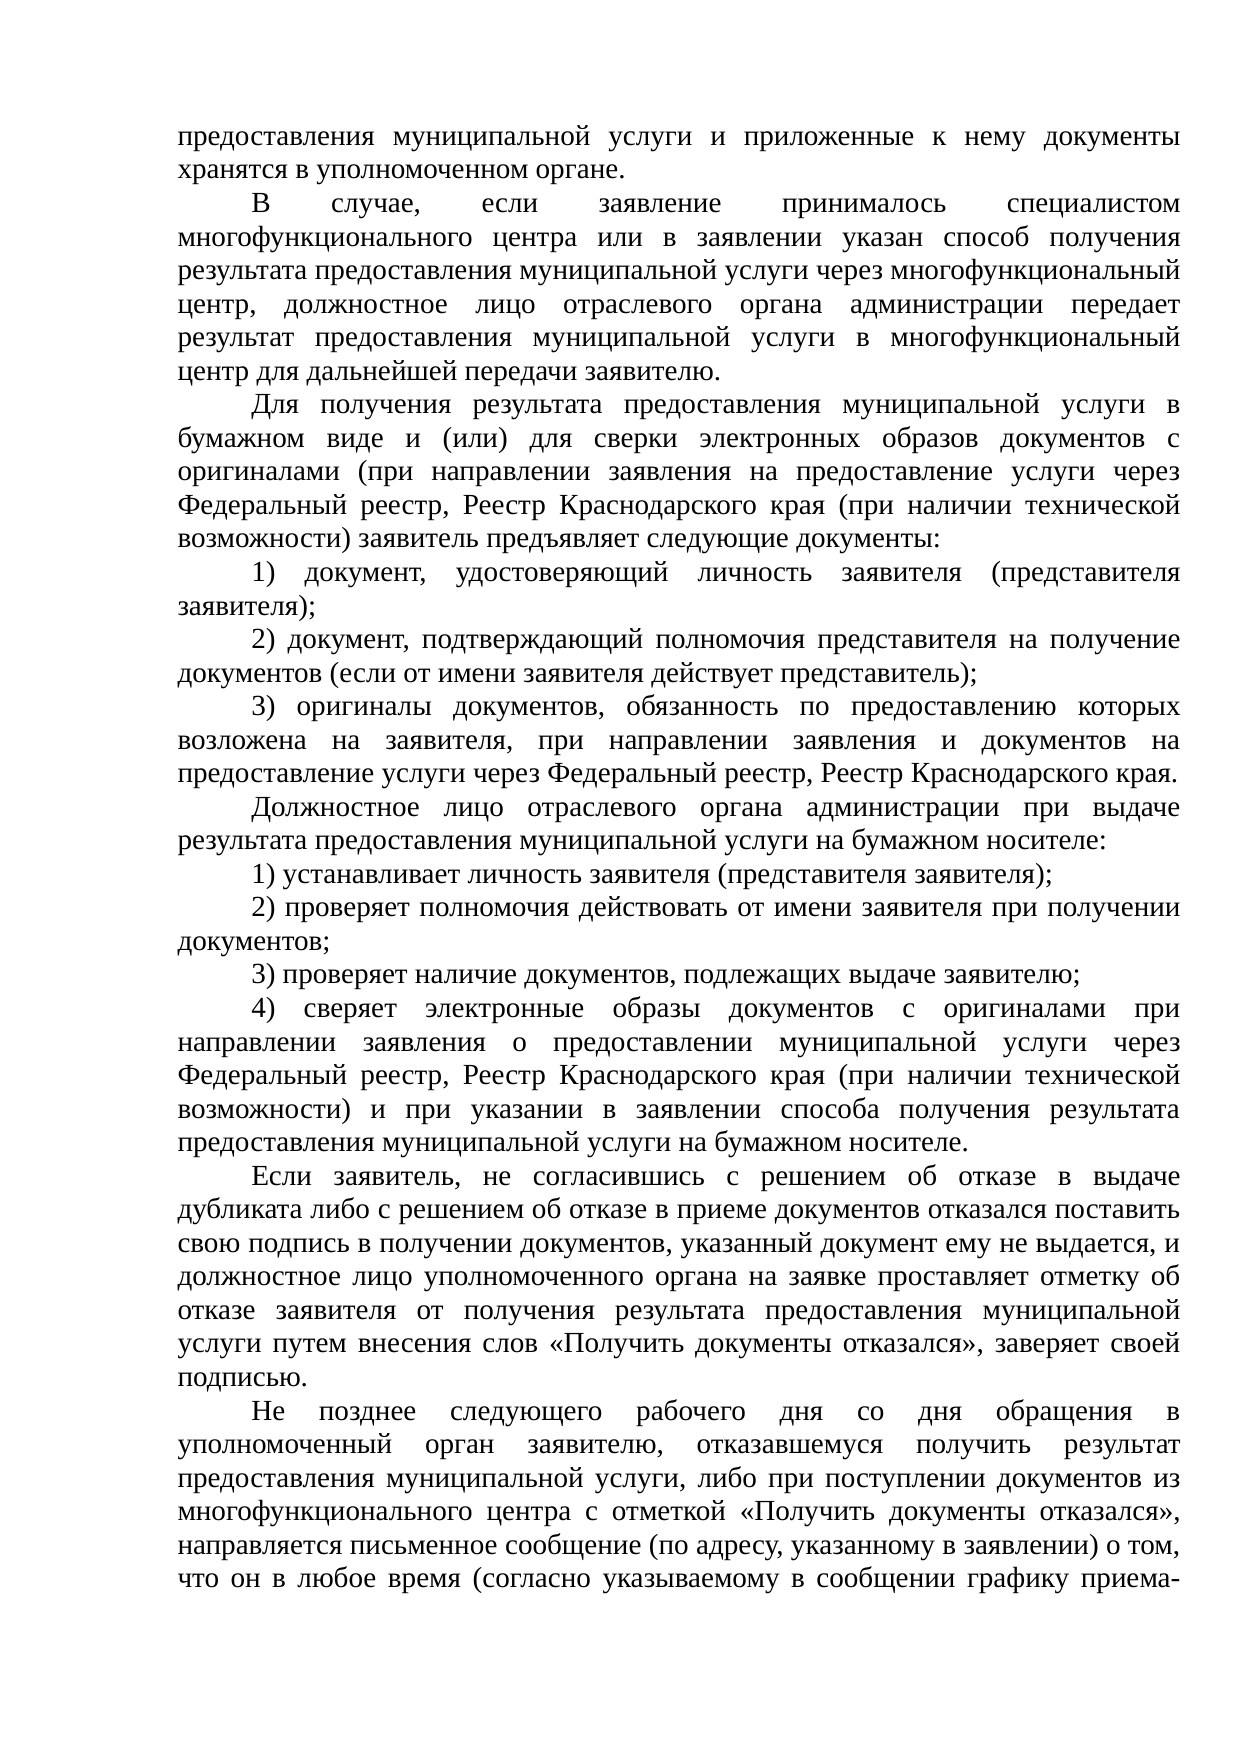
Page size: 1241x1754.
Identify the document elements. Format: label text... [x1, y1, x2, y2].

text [177, 118, 1181, 185]
text Для получения результата предоставления муниципальной услуги в бумажном виде и (или) для сверки электронных образов документов с оригиналами (при направлении заявления на предоставление услуги через Федеральный реестр, Реестр Краснодарского края (при наличии технической возможности) заявитель предъявляет следующие документы: [177, 386, 1181, 554]
text 1) устанавливает личность заявителя (представителя заявителя); [177, 856, 1181, 889]
text 3) оригиналы документов, обязанность по предоставлению которых возложена на заявителя, при направлении заявления и документов на предоставление услуги через Федеральный реестр, Реестр Краснодарского края. [177, 688, 1181, 789]
text 2) проверяет полномочия действовать от имени заявителя при получении документов; [177, 889, 1181, 957]
text 4) сверяет электронные образы документов с оригиналами при направлении заявления о предоставлении муниципальной услуги через Федеральный реестр, Реестр Краснодарского края (при наличии технической возможности) и при указании в заявлении способа получения результата предоставления муниципальной услуги на бумажном носителе. [177, 990, 1181, 1158]
text Должностное лицо отраслевого органа администрации при выдаче результата предоставления муниципальной услуги на бумажном носителе: [177, 789, 1181, 856]
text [177, 1393, 1181, 1594]
text 1) документ, удостоверяющий личность заявителя (представителя заявителя); [177, 554, 1181, 621]
text В случае, если заявление принималось специалистом многофункционального центра или в заявлении указан способ получения результата предоставления муниципальной услуги через многофункциональный центр, должностное лицо отраслевого органа администрации передает результат предоставления муниципальной услуги в многофункциональный центр для дальнейшей передачи заявителю. [177, 185, 1181, 386]
text Если заявитель, не согласившись с решением об отказе в выдаче дубликата либо с решением об отказе в приеме документов отказался поставить свою подпись в получении документов, указанный документ ему не выдается, и должностное лицо уполномоченного органа на заявке проставляет отметку об отказе заявителя от получения результата предоставления муниципальной услуги путем внесения слов «Получить документы отказался», заверяет своей подписью. [177, 1158, 1181, 1393]
text 2) документ, подтверждающий полномочия представителя на получение документов (если от имени заявителя действует представитель); [177, 621, 1181, 688]
text 3) проверяет наличие документов, подлежащих выдаче заявителю; [177, 957, 1181, 990]
